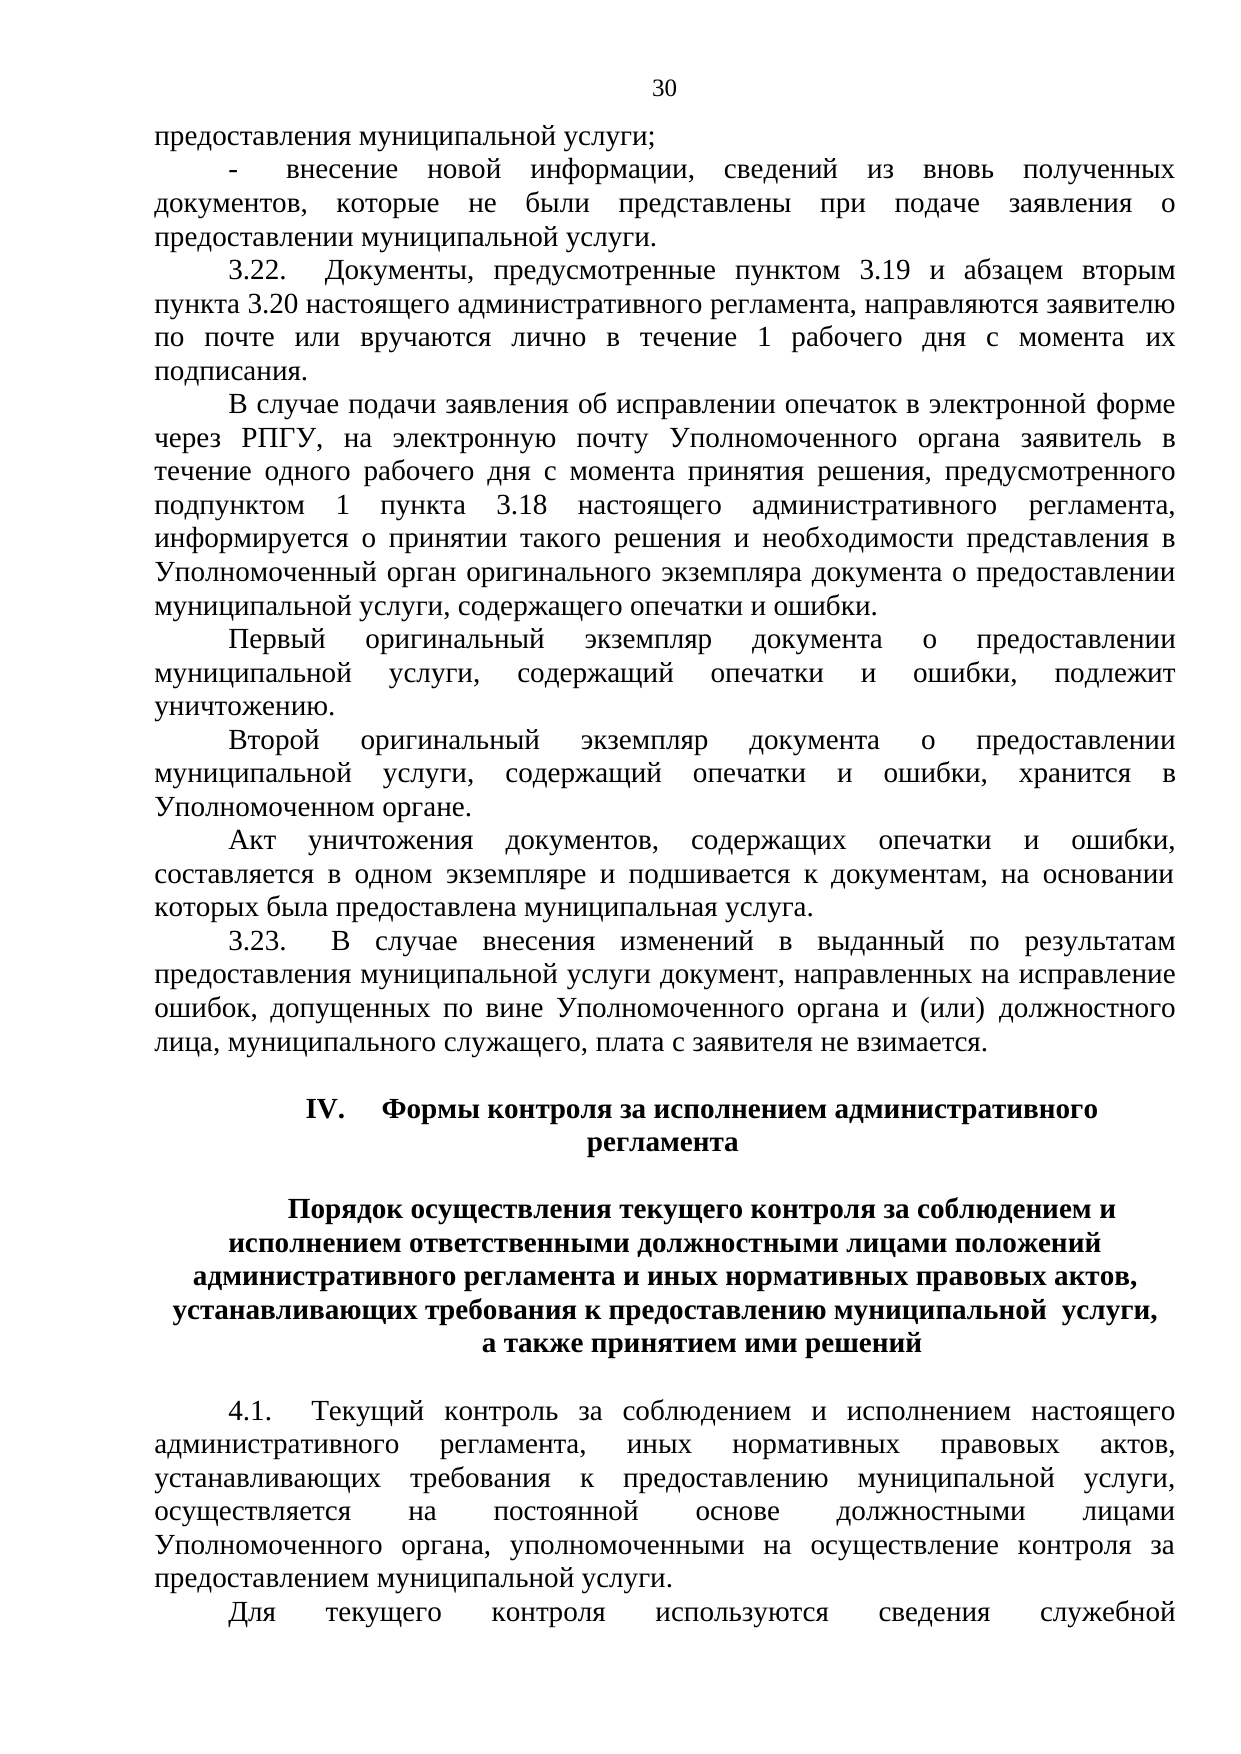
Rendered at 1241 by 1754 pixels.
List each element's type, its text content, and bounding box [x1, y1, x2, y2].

list В случае внесения изменений в выданный по результатам предоставления муниципальной услуги документ, направленных на исправление ошибок, допущенных по вине Уполномоченного органа и (или) должностного лица, муниципального служащего, плата с заявителя не взимается. [154, 923, 1176, 1057]
text Первый оригинальный экземпляр документа о предоставлении муниципальной услуги, содержащий опечатки и ошибки, подлежит уничтожению. [154, 621, 1176, 722]
list Текущий контроль за соблюдением и исполнением настоящего административного регламента, иных нормативных правовых актов, устанавливающих требования к предоставлению муниципальной услуги, осуществляется на постоянной основе должностными лицами Уполномоченного органа, уполномоченными на осуществление контроля за предоставлением муниципальной услуги. [154, 1393, 1176, 1594]
subtitle Порядок осуществления текущего контроля за соблюдением и исполнением ответственными должностными лицами положений административного регламента и иных нормативных правовых актов, устанавливающих требования к предоставлению муниципальной услуги, [154, 1191, 1176, 1326]
list внесение новой информации, сведений из вновь полученных документов, которые не были представлены при подаче заявления о предоставлении муниципальной услуги. [154, 152, 1176, 252]
text В случае подачи заявления об исправлении опечаток в электронной форме через РПГУ, на электронную почту Уполномоченного органа заявитель в течение одного рабочего дня с момента принятия решения, предусмотренного подпунктом 1 пункта 3.18 настоящего административного регламента, информируется о принятии такого решения и необходимости представления в Уполномоченный орган оригинального экземпляра документа о предоставлении муниципальной услуги, содержащего опечатки и ошибки. [154, 386, 1176, 621]
text Акт уничтожения документов, содержащих опечатки и ошибки, составляется в одном экземпляре и подшивается к документам, на основании которых была предоставлена муниципальная услуга. [154, 822, 1176, 923]
list Документы, предусмотренные пунктом 3.19 и абзацем вторым пункта 3.20 настоящего административного регламента, направляются заявителю по почте или вручаются лично в течение 1 рабочего дня с момента их подписания. [154, 252, 1176, 386]
subtitle Формы контроля за исполнением административного регламента [154, 1091, 1176, 1158]
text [154, 1594, 1176, 1627]
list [154, 118, 1176, 152]
text Второй оригинальный экземпляр документа о предоставлении муниципальной услуги, содержащий опечатки и ошибки, хранится в Уполномоченном органе. [154, 722, 1176, 822]
subtitle а также принятием ими решений [154, 1326, 1176, 1359]
